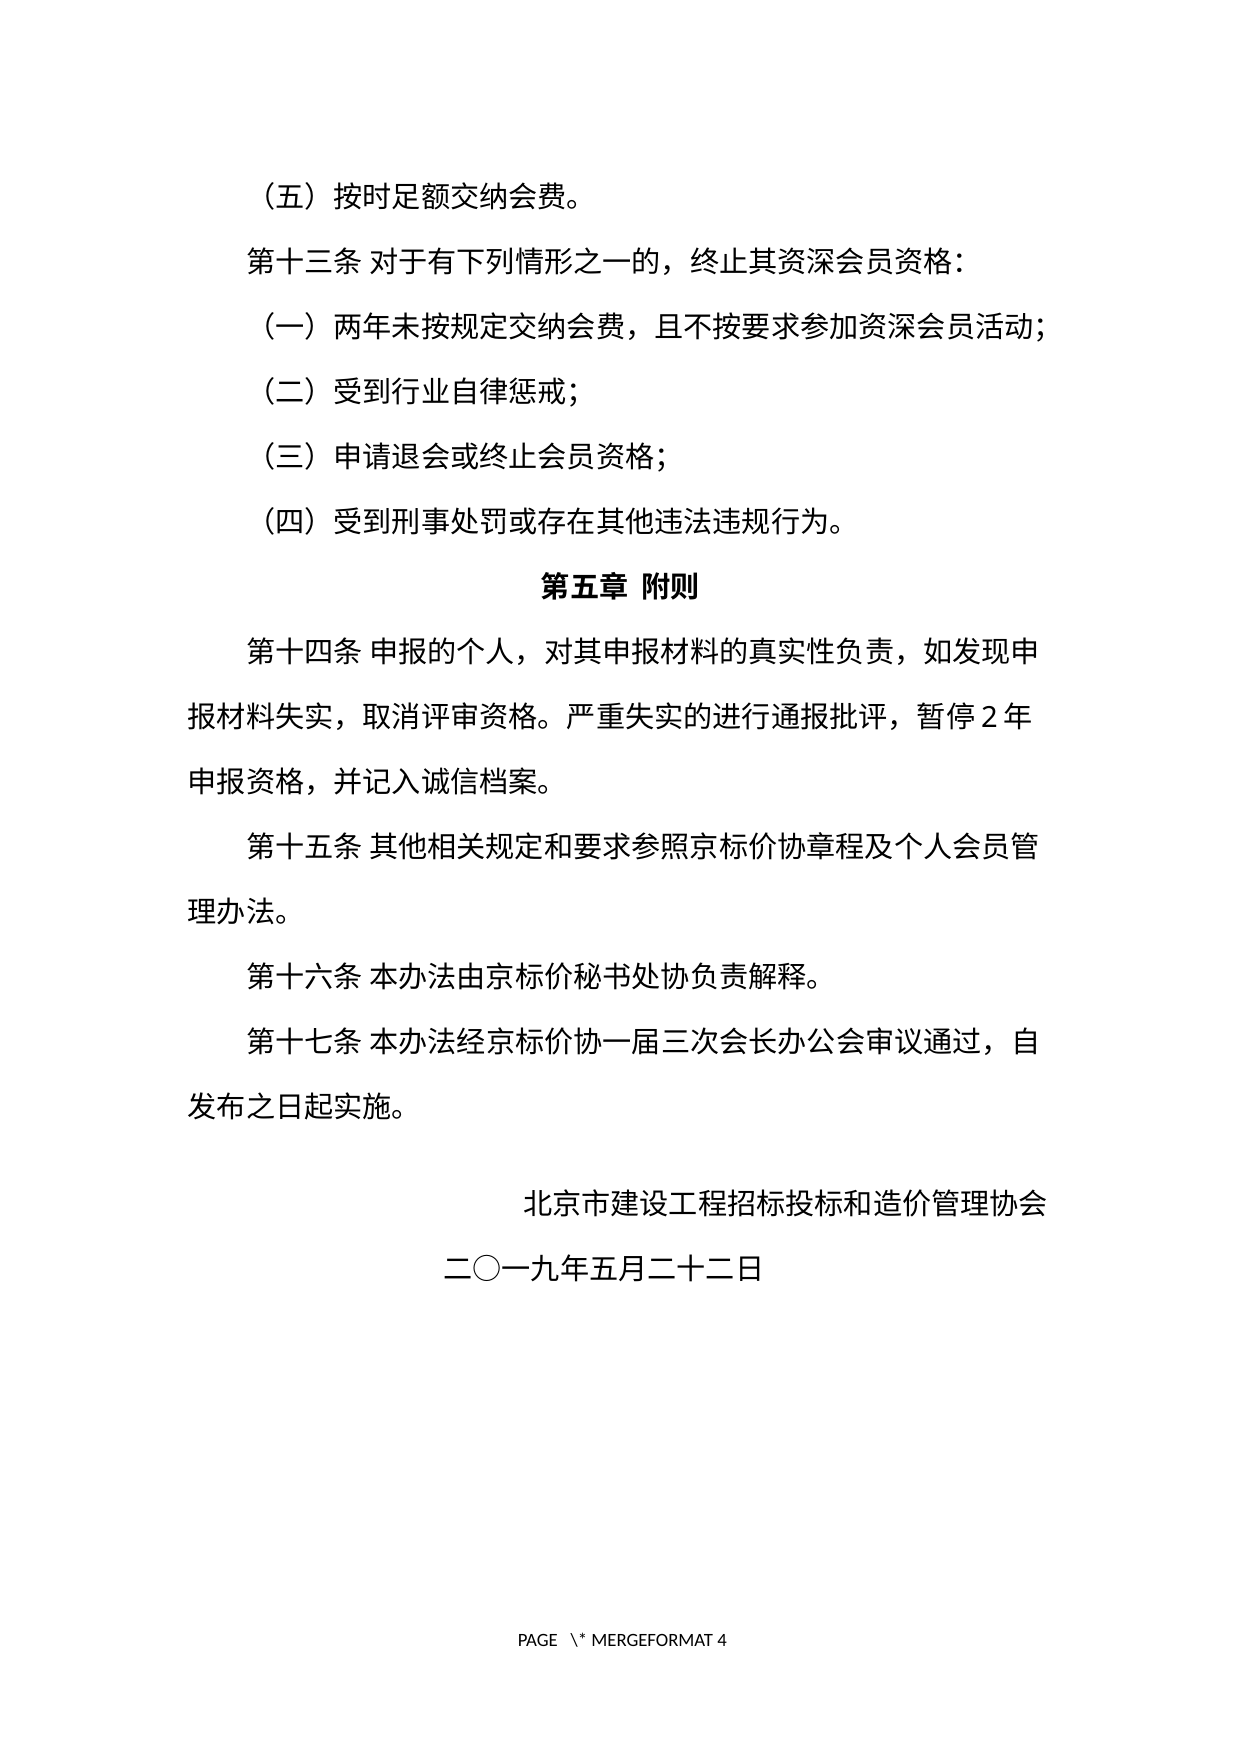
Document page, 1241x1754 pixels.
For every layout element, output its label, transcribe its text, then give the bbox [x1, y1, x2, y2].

text 二○一九年五月二十二日 [187, 1234, 1053, 1299]
text （四）受到刑事处罚或存在其他违法违规行为。 [187, 487, 1053, 552]
text 第十三条 对于有下列情形之一的，终止其资深会员资格： [187, 227, 1053, 292]
text （五）按时足额交纳会费。 [187, 162, 1053, 227]
text （一）两年未按规定交纳会费，且不按要求参加资深会员活动； [187, 292, 1053, 357]
text 北京市建设工程招标投标和造价管理协会 [187, 1169, 1053, 1234]
text （二）受到行业自律惩戒； [187, 357, 1053, 422]
text 第十五条 其他相关规定和要求参照京标价协章程及个人会员管理办法。 [187, 812, 1053, 942]
text 第十七条 本办法经京标价协一届三次会长办公会审议通过，自发布之日起实施。 [187, 1007, 1053, 1137]
text 第五章 附则 [187, 552, 1053, 617]
text 第十六条 本办法由京标价秘书处协负责解释。 [187, 942, 1053, 1007]
text 第十四条 申报的个人，对其申报材料的真实性负责，如发现申报材料失实，取消评审资格。严重失实的进行通报批评，暂停2年申报资格，并记入诚信档案。 [187, 617, 1053, 812]
text （三）申请退会或终止会员资格； [187, 422, 1053, 487]
